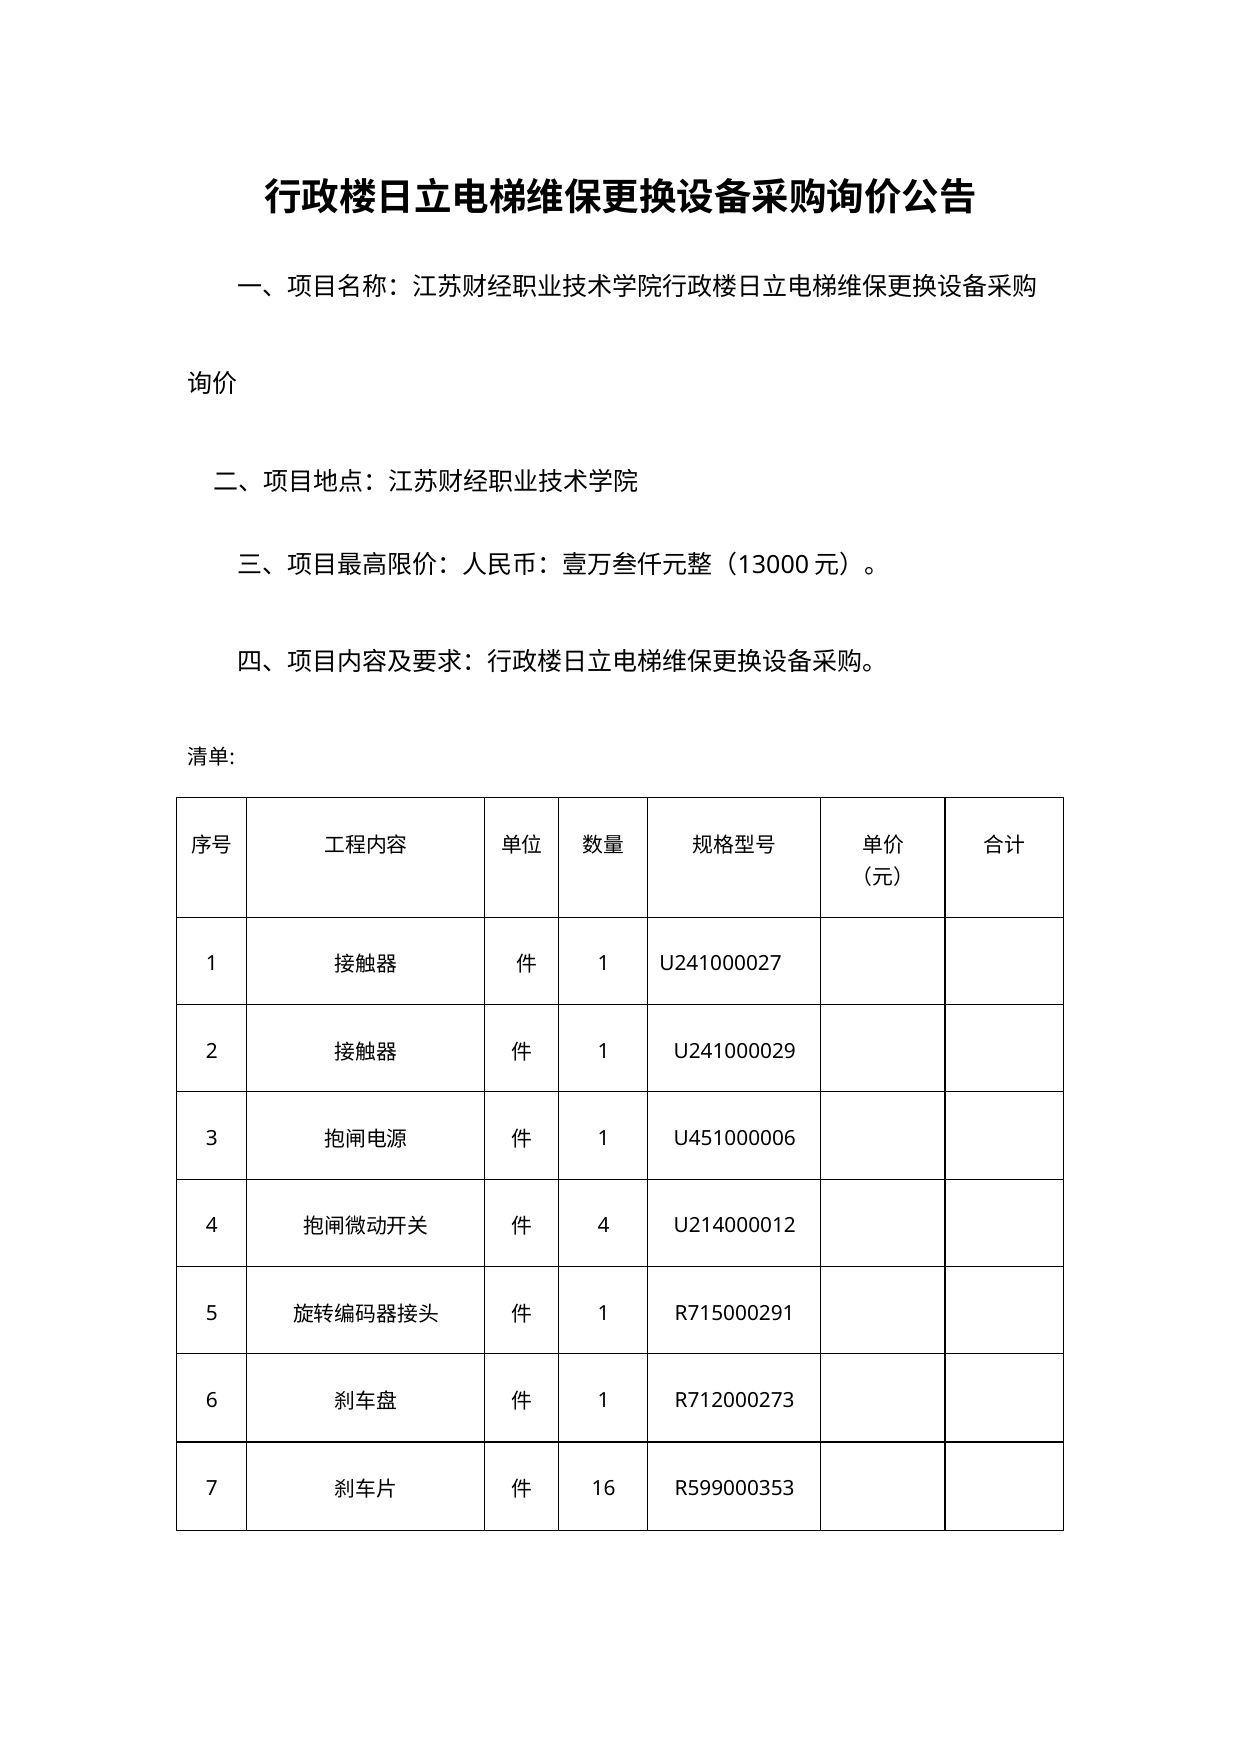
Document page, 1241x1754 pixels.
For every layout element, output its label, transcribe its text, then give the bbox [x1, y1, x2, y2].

table_cell 刹车盘 [247, 1354, 484, 1441]
list 项目名称：江苏财经职业技术学院行政楼日立电梯维保更换设备采购询价 二、项目地点：江苏财经职业技术学院 [187, 252, 1053, 512]
table_cell 抱闸电源 [247, 1092, 484, 1178]
table_cell 1 [559, 1092, 647, 1178]
table_cell U451000006 [648, 1092, 820, 1178]
table_header 数量 [559, 798, 647, 917]
table_cell 接触器 [247, 1005, 484, 1091]
table_cell [946, 1092, 1063, 1178]
table_cell U214000012 [648, 1180, 820, 1266]
table_cell 件 [485, 1092, 558, 1178]
table_cell [946, 1443, 1063, 1530]
table_cell U241000027 [648, 918, 820, 1004]
table_cell 5 [177, 1267, 246, 1353]
table_cell [821, 1443, 944, 1530]
table_cell 1 [559, 1267, 647, 1353]
table_cell 件 [485, 1354, 558, 1441]
table_cell R715000291 [648, 1267, 820, 1353]
table_cell 件 [485, 918, 558, 1004]
table_cell [946, 1180, 1063, 1266]
table_header 合计 [946, 798, 1063, 917]
table_cell 件 [485, 1005, 558, 1091]
table_cell 7 [177, 1443, 246, 1530]
table_cell [821, 1092, 944, 1178]
table_cell R712000273 [648, 1354, 820, 1441]
table_cell [946, 918, 1063, 1004]
table_cell 件 [485, 1443, 558, 1530]
table_cell 2 [177, 1005, 246, 1091]
text 清单: [187, 739, 1053, 772]
table_header 序号 [177, 798, 246, 917]
table_cell [821, 1180, 944, 1266]
table_cell [821, 1005, 944, 1091]
table_cell 件 [485, 1180, 558, 1266]
table_cell 4 [177, 1180, 246, 1266]
table_cell 6 [177, 1354, 246, 1441]
table_cell [821, 1354, 944, 1441]
table_header 工程内容 [247, 798, 484, 917]
table_cell 1 [559, 1005, 647, 1091]
table_cell [946, 1354, 1063, 1441]
table_cell R599000353 [648, 1443, 820, 1530]
text 行政楼日立电梯维保更换设备采购询价公告 [187, 162, 1053, 227]
table_cell 3 [177, 1092, 246, 1178]
table_header 单价（元） [821, 798, 944, 917]
table_cell U241000029 [648, 1005, 820, 1091]
table_cell 1 [177, 918, 246, 1004]
table_header 规格型号 [648, 798, 820, 917]
table_cell [946, 1267, 1063, 1353]
table_cell 1 [559, 918, 647, 1004]
table_cell 抱闸微动开关 [247, 1180, 484, 1266]
table_cell [821, 918, 944, 1004]
list 三、项目最高限价：人民币：壹万叁仟元整（13000元）。 四、项目内容及要求：行政楼日立电梯维保更换设备采购。 [237, 530, 1053, 692]
table_cell [821, 1267, 944, 1353]
table_cell 件 [485, 1267, 558, 1353]
table_cell 4 [559, 1180, 647, 1266]
table_header 单位 [485, 798, 558, 917]
table_cell [946, 1005, 1063, 1091]
table_cell 旋转编码器接头 [247, 1267, 484, 1353]
table_cell 1 [559, 1354, 647, 1441]
table_cell 刹车片 [247, 1443, 484, 1530]
table_cell 接触器 [247, 918, 484, 1004]
table_cell 16 [559, 1443, 647, 1530]
